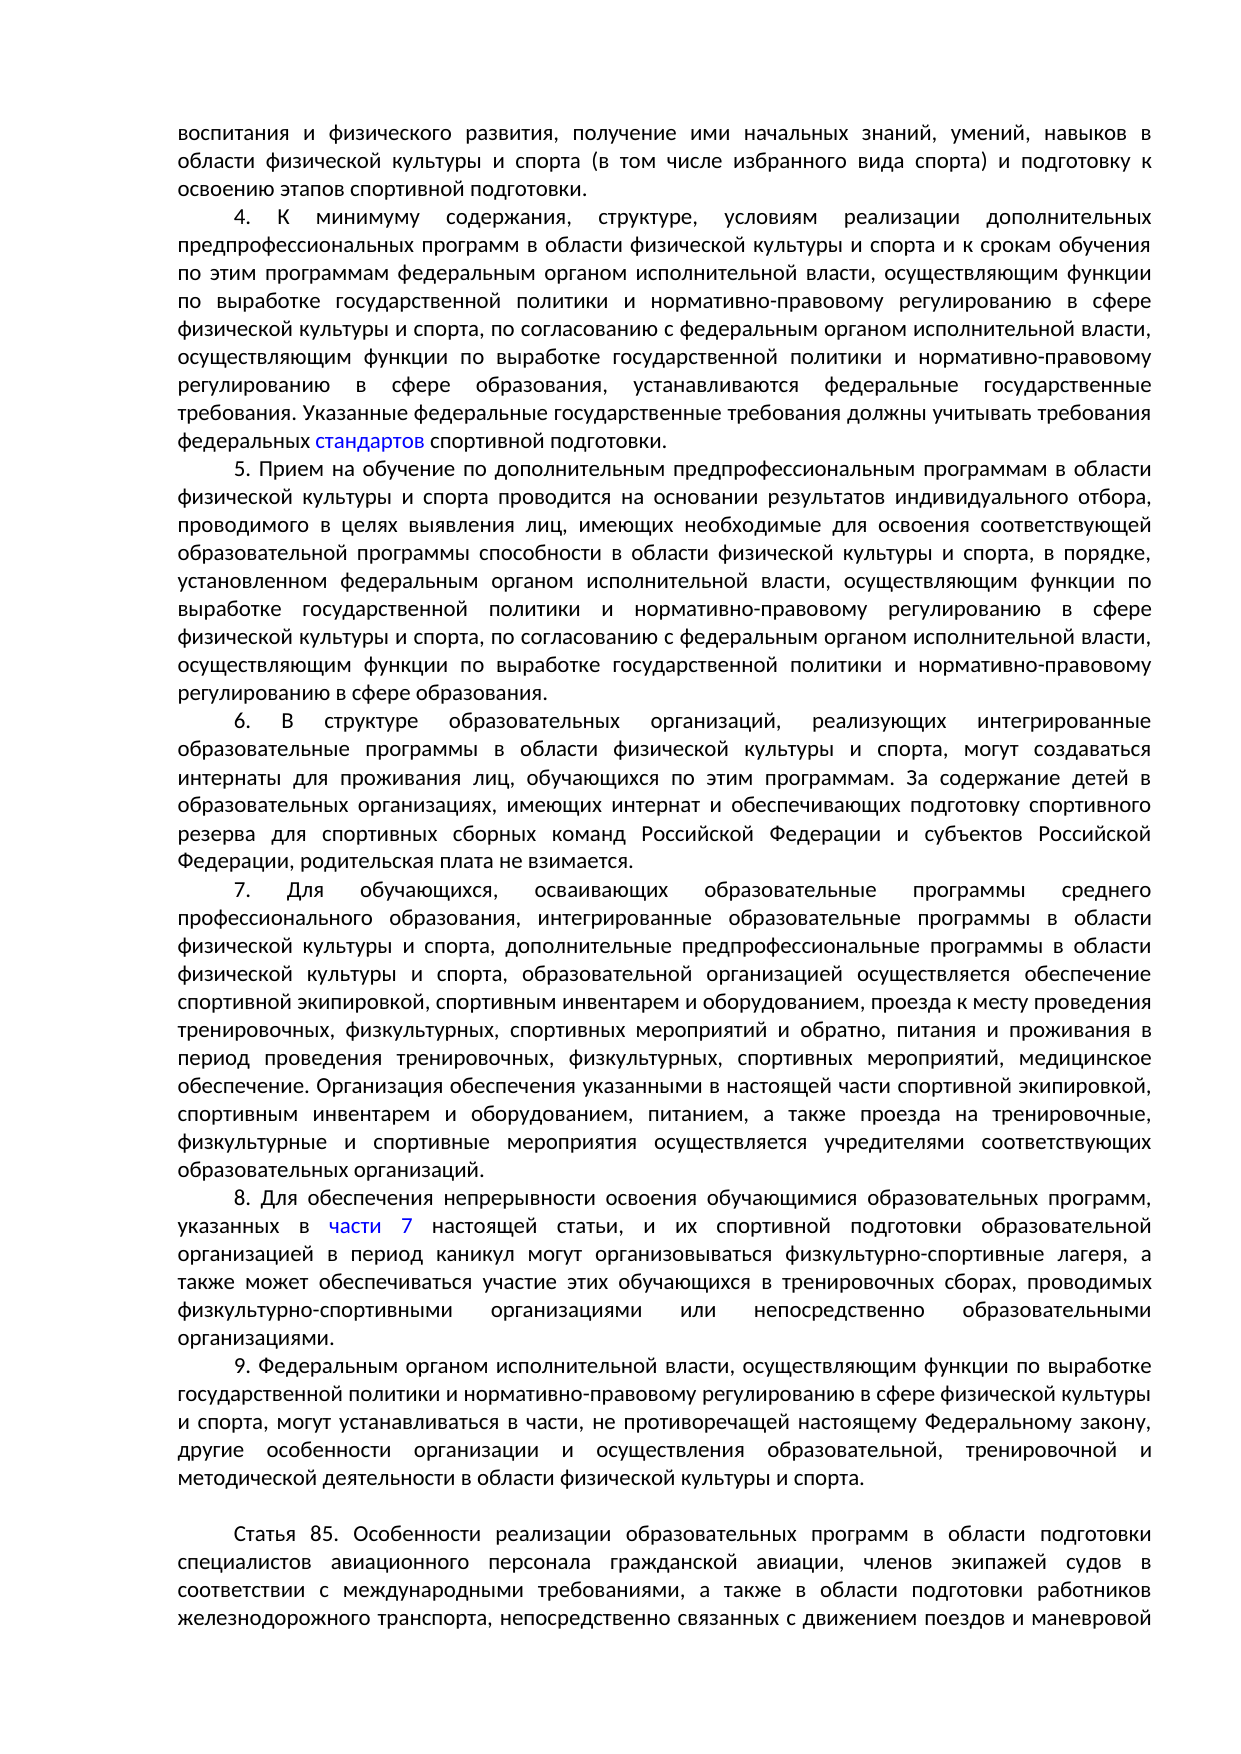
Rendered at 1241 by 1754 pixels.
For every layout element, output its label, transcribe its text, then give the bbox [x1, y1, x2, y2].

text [177, 1519, 1152, 1631]
text 4. К минимуму содержания, структуре, условиям реализации дополнительных предпрофессиональных программ в области физической культуры и спорта и к срокам обучения по этим программам федеральным органом исполнительной власти, осуществляющим функции по выработке государственной политики и нормативно-правовому регулированию в сфере физической культуры и спорта, по согласованию с федеральным органом исполнительной власти, осуществляющим функции по выработке государственной политики и нормативно-правовому регулированию в сфере образования, устанавливаются федеральные государственные требования. Указанные федеральные государственные требования должны учитывать требования федеральных стандартов спортивной подготовки. [177, 202, 1152, 454]
text 7. Для обучающихся, осваивающих образовательные программы среднего профессионального образования, интегрированные образовательные программы в области физической культуры и спорта, дополнительные предпрофессиональные программы в области физической культуры и спорта, образовательной организацией осуществляется обеспечение спортивной экипировкой, спортивным инвентарем и оборудованием, проезда к месту проведения тренировочных, физкультурных, спортивных мероприятий и обратно, питания и проживания в период проведения тренировочных, физкультурных, спортивных мероприятий, медицинское обеспечение. Организация обеспечения указанными в настоящей части спортивной экипировкой, спортивным инвентарем и оборудованием, питанием, а также проезда на тренировочные, физкультурные и спортивные мероприятия осуществляется учредителями соответствующих образовательных организаций. [177, 875, 1152, 1183]
text 6. В структуре образовательных организаций, реализующих интегрированные образовательные программы в области физической культуры и спорта, могут создаваться интернаты для проживания лиц, обучающихся по этим программам. За содержание детей в образовательных организациях, имеющих интернат и обеспечивающих подготовку спортивного резерва для спортивных сборных команд Российской Федерации и субъектов Российской Федерации, родительская плата не взимается. [177, 707, 1152, 875]
text 9. Федеральным органом исполнительной власти, осуществляющим функции по выработке государственной политики и нормативно-правовому регулированию в сфере физической культуры и спорта, могут устанавливаться в части, не противоречащей настоящему Федеральному закону, другие особенности организации и осуществления образовательной, тренировочной и методической деятельности в области физической культуры и спорта. [177, 1351, 1152, 1491]
text 8. Для обеспечения непрерывности освоения обучающимися образовательных программ, указанных в части 7 настоящей статьи, и их спортивной подготовки образовательной организацией в период каникул могут организовываться физкультурно-спортивные лагеря, а также может обеспечиваться участие этих обучающихся в тренировочных сборах, проводимых физкультурно-спортивными организациями или непосредственно образовательными организациями. [177, 1183, 1152, 1351]
text 5. Прием на обучение по дополнительным предпрофессиональным программам в области физической культуры и спорта проводится на основании результатов индивидуального отбора, проводимого в целях выявления лиц, имеющих необходимые для освоения соответствующей образовательной программы способности в области физической культуры и спорта, в порядке, установленном федеральным органом исполнительной власти, осуществляющим функции по выработке государственной политики и нормативно-правовому регулированию в сфере физической культуры и спорта, по согласованию с федеральным органом исполнительной власти, осуществляющим функции по выработке государственной политики и нормативно-правовому регулированию в сфере образования. [177, 454, 1152, 707]
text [177, 118, 1152, 202]
